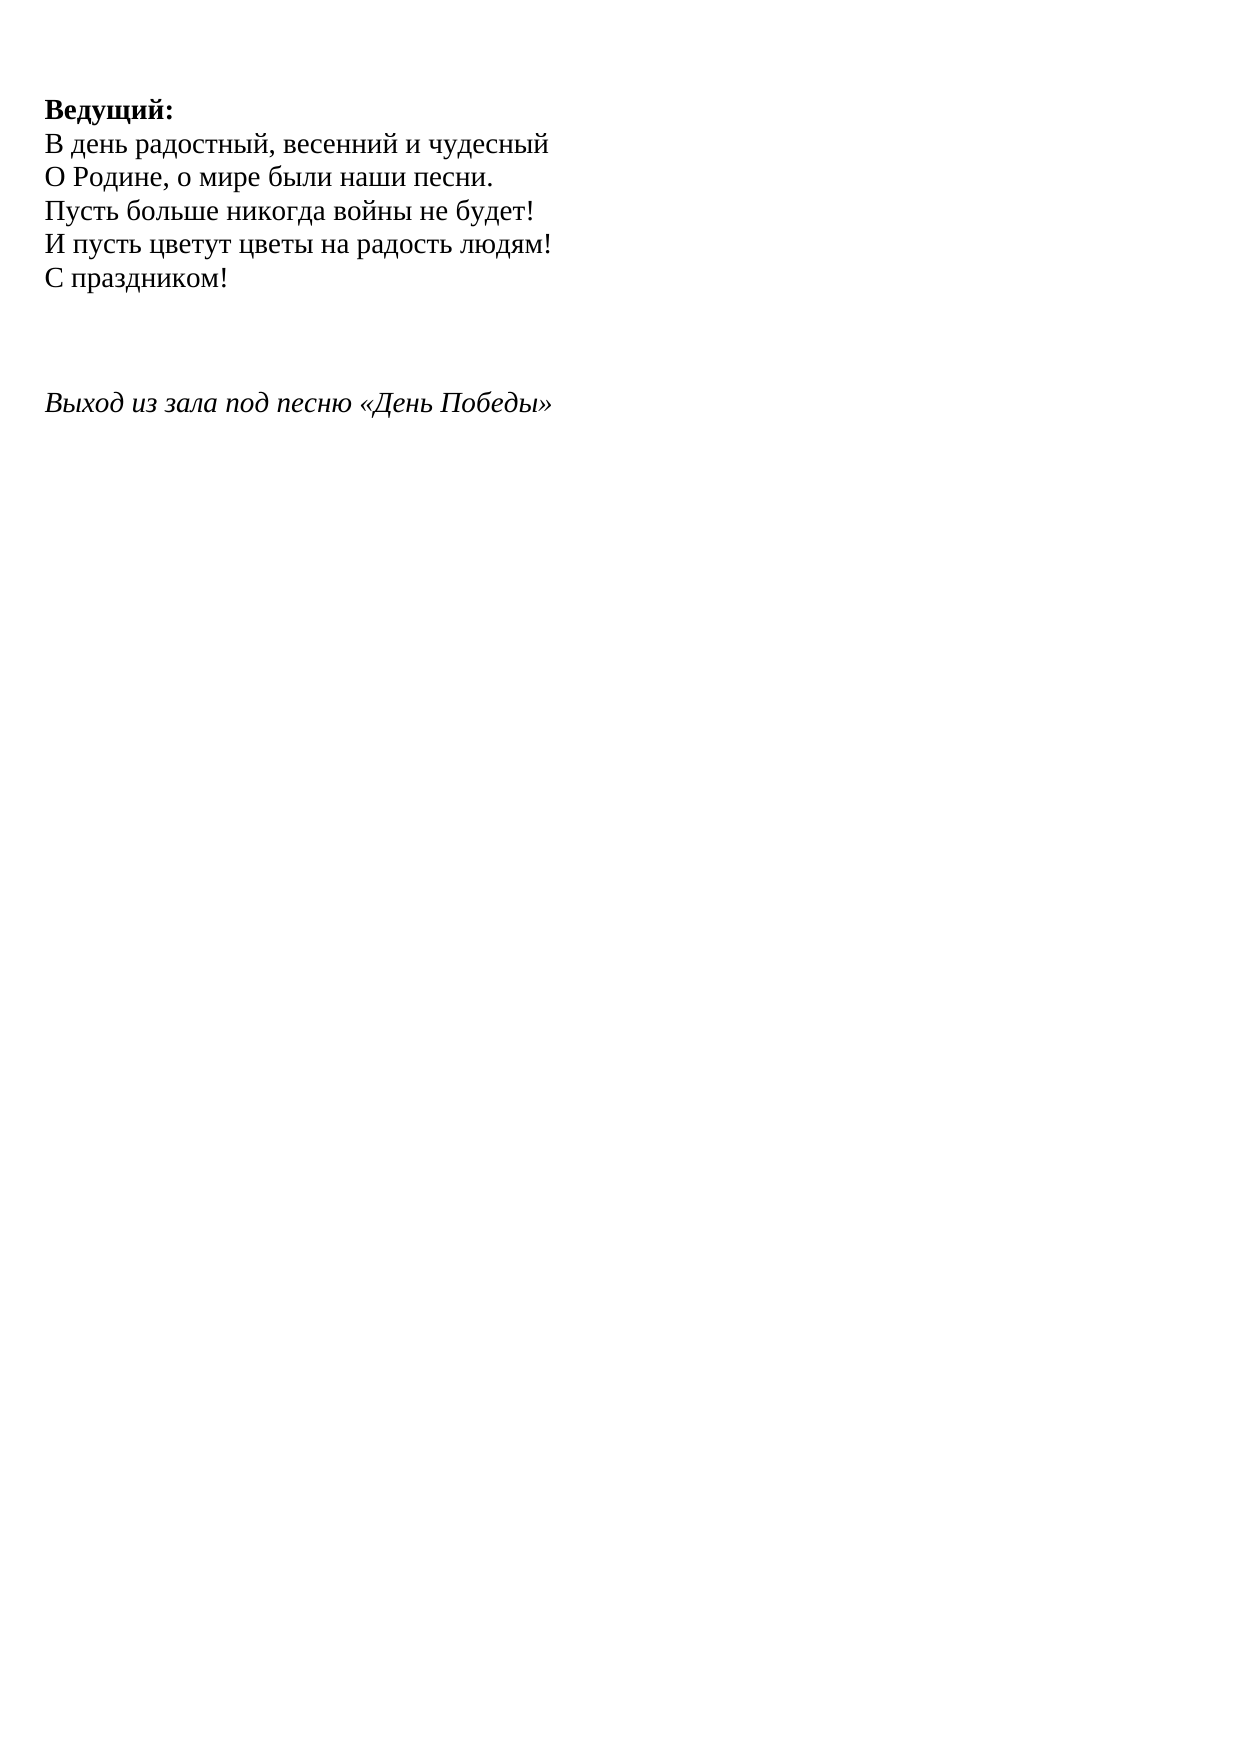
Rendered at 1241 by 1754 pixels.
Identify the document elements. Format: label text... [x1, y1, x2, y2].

text О Родине, о мире были наши песни. [44, 159, 1196, 193]
text Пусть больше никогда войны не будет! [44, 193, 1196, 226]
text В день радостный, весенний и чудесный [44, 126, 1196, 159]
text Ведущий: [44, 92, 1196, 126]
text И пусть цветут цветы на радость людям! С праздником! [44, 226, 1196, 293]
text Выход из зала под песню «День Победы» [44, 385, 1196, 419]
